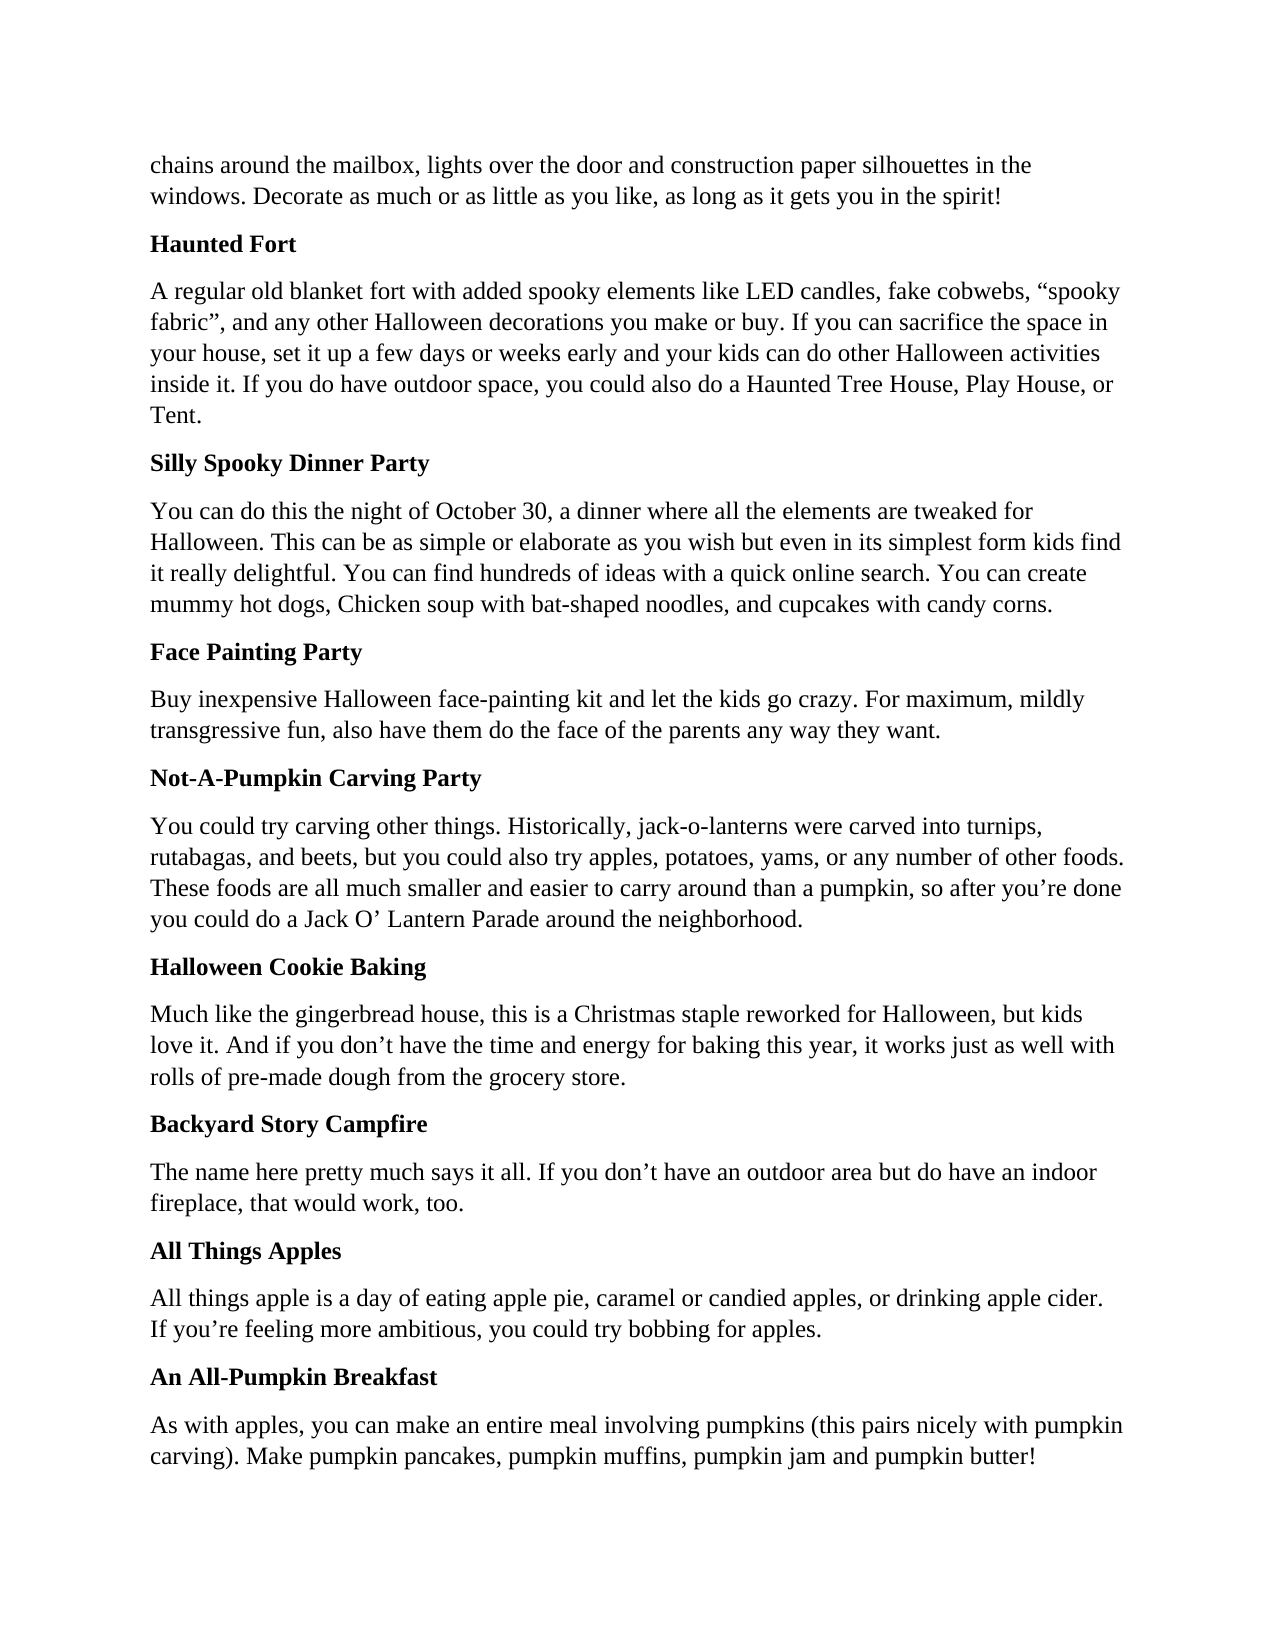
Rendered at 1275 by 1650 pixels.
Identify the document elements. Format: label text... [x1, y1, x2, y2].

text Face Painting Party [150, 637, 1125, 666]
text A regular old blanket fort with added spooky elements like LED candles, fake cobwebs, “spooky fabric”, and any other Halloween decorations you make or buy. If you can sacrifice the space in your house, set it up a few days or weeks early and your kids can do other Halloween activities inside it. If you do have outdoor space, you could also do a Haunted Tree House, Play House, or Tent. [150, 276, 1125, 429]
text Silly Spooky Dinner Party [150, 448, 1125, 477]
text The name here pretty much says it all. If you don’t have an outdoor area but do have an indoor fireplace, that would work, too. [150, 1157, 1125, 1217]
text Halloween Cookie Baking [150, 952, 1125, 981]
text You could try carving other things. Historically, jack-o-lanterns were carved into turnips, rutabagas, and beets, but you could also try apples, potatoes, yams, or any number of other foods. These foods are all much smaller and easier to carry around than a pumpkin, so after you’re done you could do a Jack O’ Lantern Parade around the neighborhood. [150, 811, 1125, 933]
text As with apples, you can make an entire meal involving pumpkins (this pairs nicely with pumpkin carving). Make pumpkin pancakes, pumpkin muffins, pumpkin jam and pumpkin butter! [150, 1410, 1125, 1470]
text An All-Pumpkin Breakfast [150, 1362, 1125, 1391]
text Backyard Story Campfire [150, 1109, 1125, 1138]
text Haunted Fort [150, 229, 1125, 257]
text Much like the gingerbread house, this is a Christmas staple reworked for Halloween, but kids love it. And if you don’t have the time and energy for baking this year, it works just as well with rolls of pre-made dough from the grocery store. [150, 999, 1125, 1090]
text All things apple is a day of eating apple pie, caramel or candied apples, or drinking apple cider. If you’re feeling more ambitious, you could try bobbing for apples. [150, 1283, 1125, 1343]
text Buy inexpensive Halloween face-painting kit and let the kids go crazy. For maximum, mildly transgressive fun, also have them do the face of the parents any way they want. [150, 684, 1125, 744]
text Not-A-Pumpkin Carving Party [150, 763, 1125, 792]
text All Things Apples [150, 1236, 1125, 1264]
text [150, 150, 1125, 210]
text You can do this the night of October 30, a dinner where all the elements are tweaked for Halloween. This can be as simple or elaborate as you wish but even in its simplest form kids find it really delightful. You can find hundreds of ideas with a quick online search. You can create mummy hot dogs, Chicken soup with bat-shaped noodles, and cupcakes with candy corns. [150, 496, 1125, 618]
